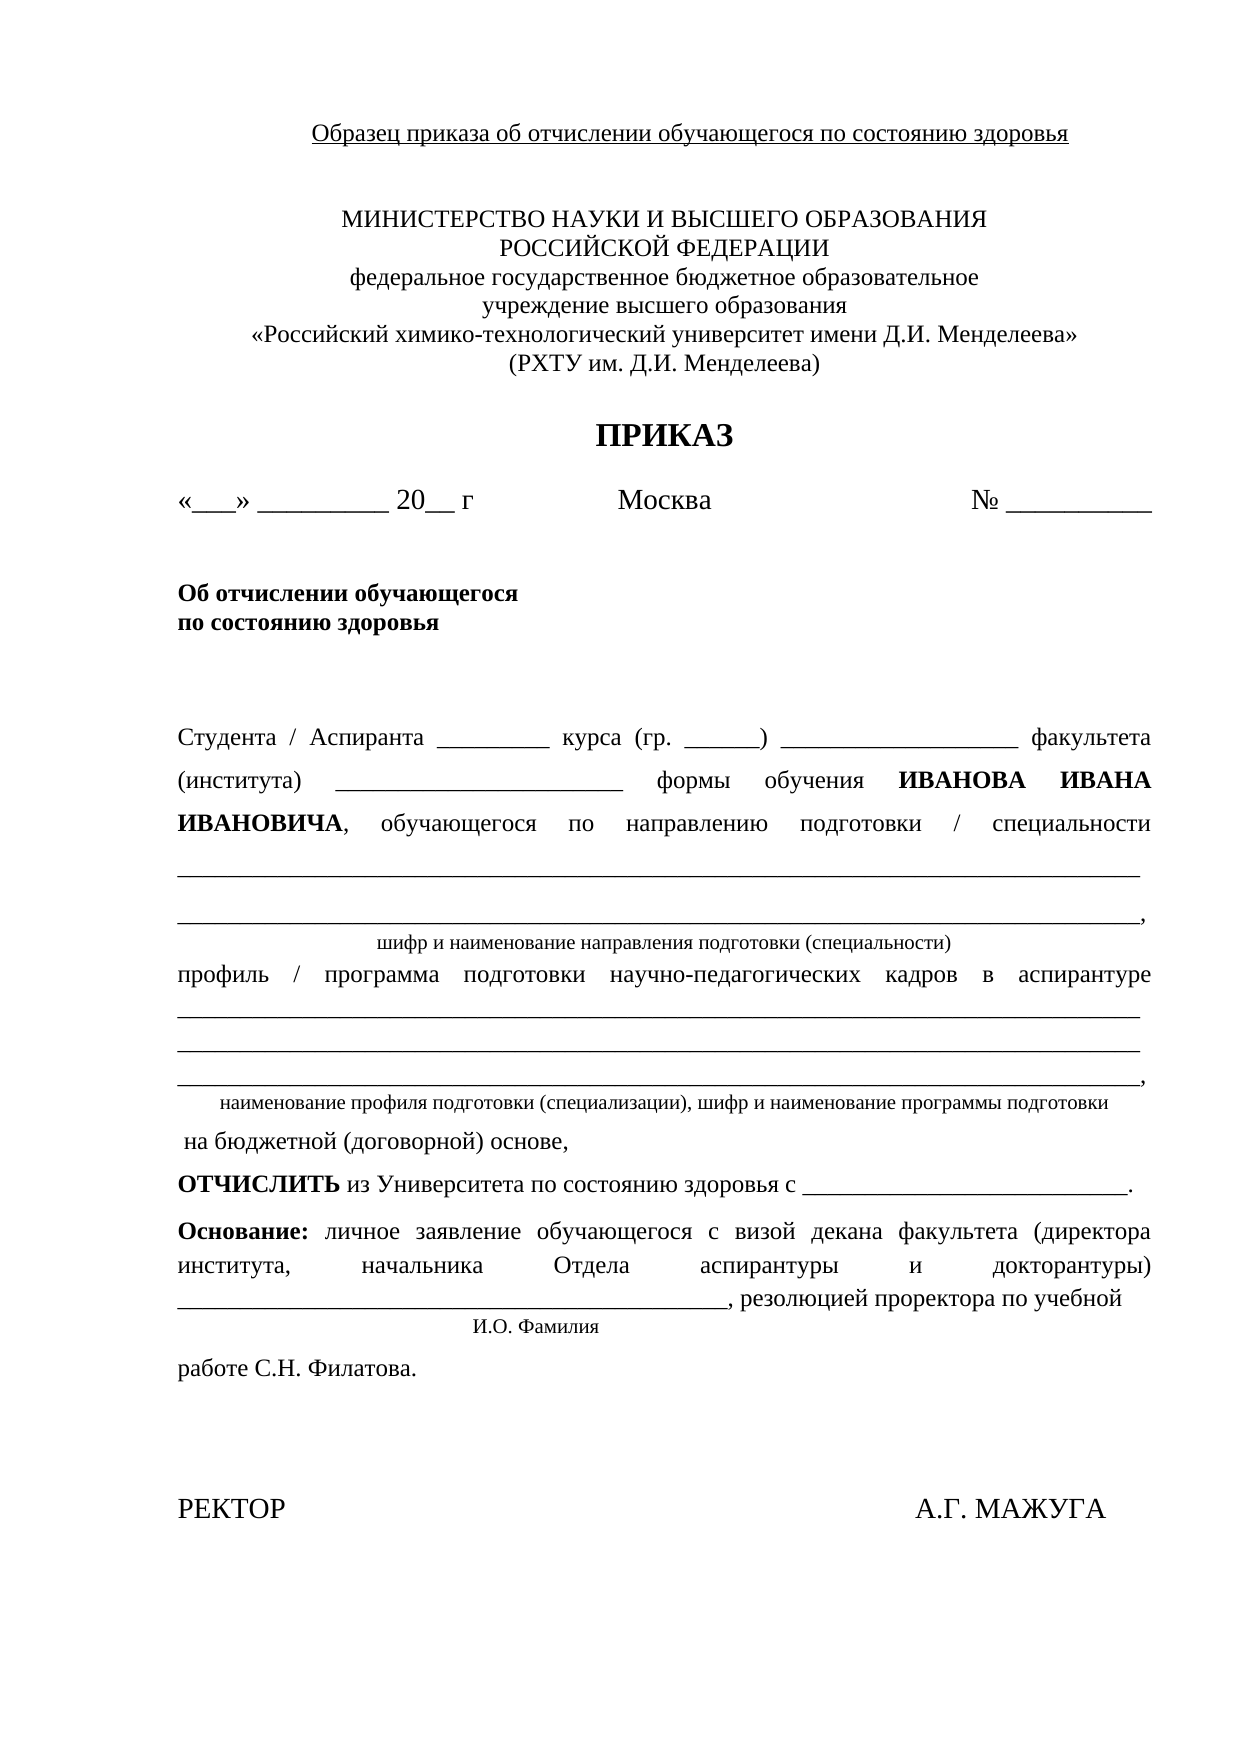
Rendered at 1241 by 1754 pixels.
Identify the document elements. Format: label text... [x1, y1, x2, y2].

text Студента / Аспиранта _________ курса (гр. ______) ___________________ факультета (института) _______________________ формы обучения ИВАНОВА ИВАНА ИВАНОВИЧА, обучающегося по направлению подготовки / специальности _____________________________________________________________________________ [177, 722, 1152, 880]
table_header № __________ [831, 482, 1163, 516]
table_header Москва [498, 482, 831, 516]
text работе С.Н. Филатова. [177, 1350, 1152, 1383]
text Образец приказа об отчислении обучающегося по состоянию здоровья [252, 118, 1152, 147]
table_header «___» _________ 20__ г [166, 482, 498, 516]
text И.О. Фамилия [472, 1314, 1152, 1338]
text федеральное государственное бюджетное образовательное [177, 262, 1152, 291]
text «Российский химико-технологический университет имени Д.И. Менделеева» [177, 319, 1152, 348]
text _____________________________________________________________________________, [177, 894, 1152, 928]
text ПРИКАЗ [177, 415, 1152, 453]
text на бюджетной (договорной) основе, [177, 1126, 1152, 1155]
text _____________________________________________________________________________, [177, 1056, 1152, 1090]
text наименование профиля подготовки (специализации), шифр и наименование программы подготовки [177, 1090, 1152, 1114]
text Основание: личное заявление обучающегося с визой декана факультета (директора института, начальника Отдела аспирантуры и докторантуры) ____________________________________________, резолюцией проректора по учебной [177, 1212, 1152, 1314]
text учреждение высшего образования [177, 291, 1152, 319]
text РОССИЙСКОЙ ФЕДЕРАЦИИ [177, 233, 1152, 262]
text (РХТУ им. Д.И. Менделеева) [177, 348, 1152, 377]
text профиль / программа подготовки научно-педагогических кадров в аспирантуре _____________________________________________________________________________ [177, 955, 1152, 1023]
text Об отчислении обучающегося [177, 578, 1152, 607]
text ОТЧИСЛИТЬ из Университета по состоянию здоровья с __________________________. [177, 1169, 1141, 1198]
text МИНИСТЕРСТВО НАУКИ И ВЫСШЕГО ОБРАЗОВАНИЯ [177, 204, 1152, 233]
text шифр и наименование направления подготовки (специальности) [177, 928, 1151, 955]
text РЕКТОР А.Г. МАЖУГА [177, 1492, 1152, 1525]
text _____________________________________________________________________________ [177, 1023, 1152, 1056]
text по состоянию здоровья [177, 607, 1152, 636]
